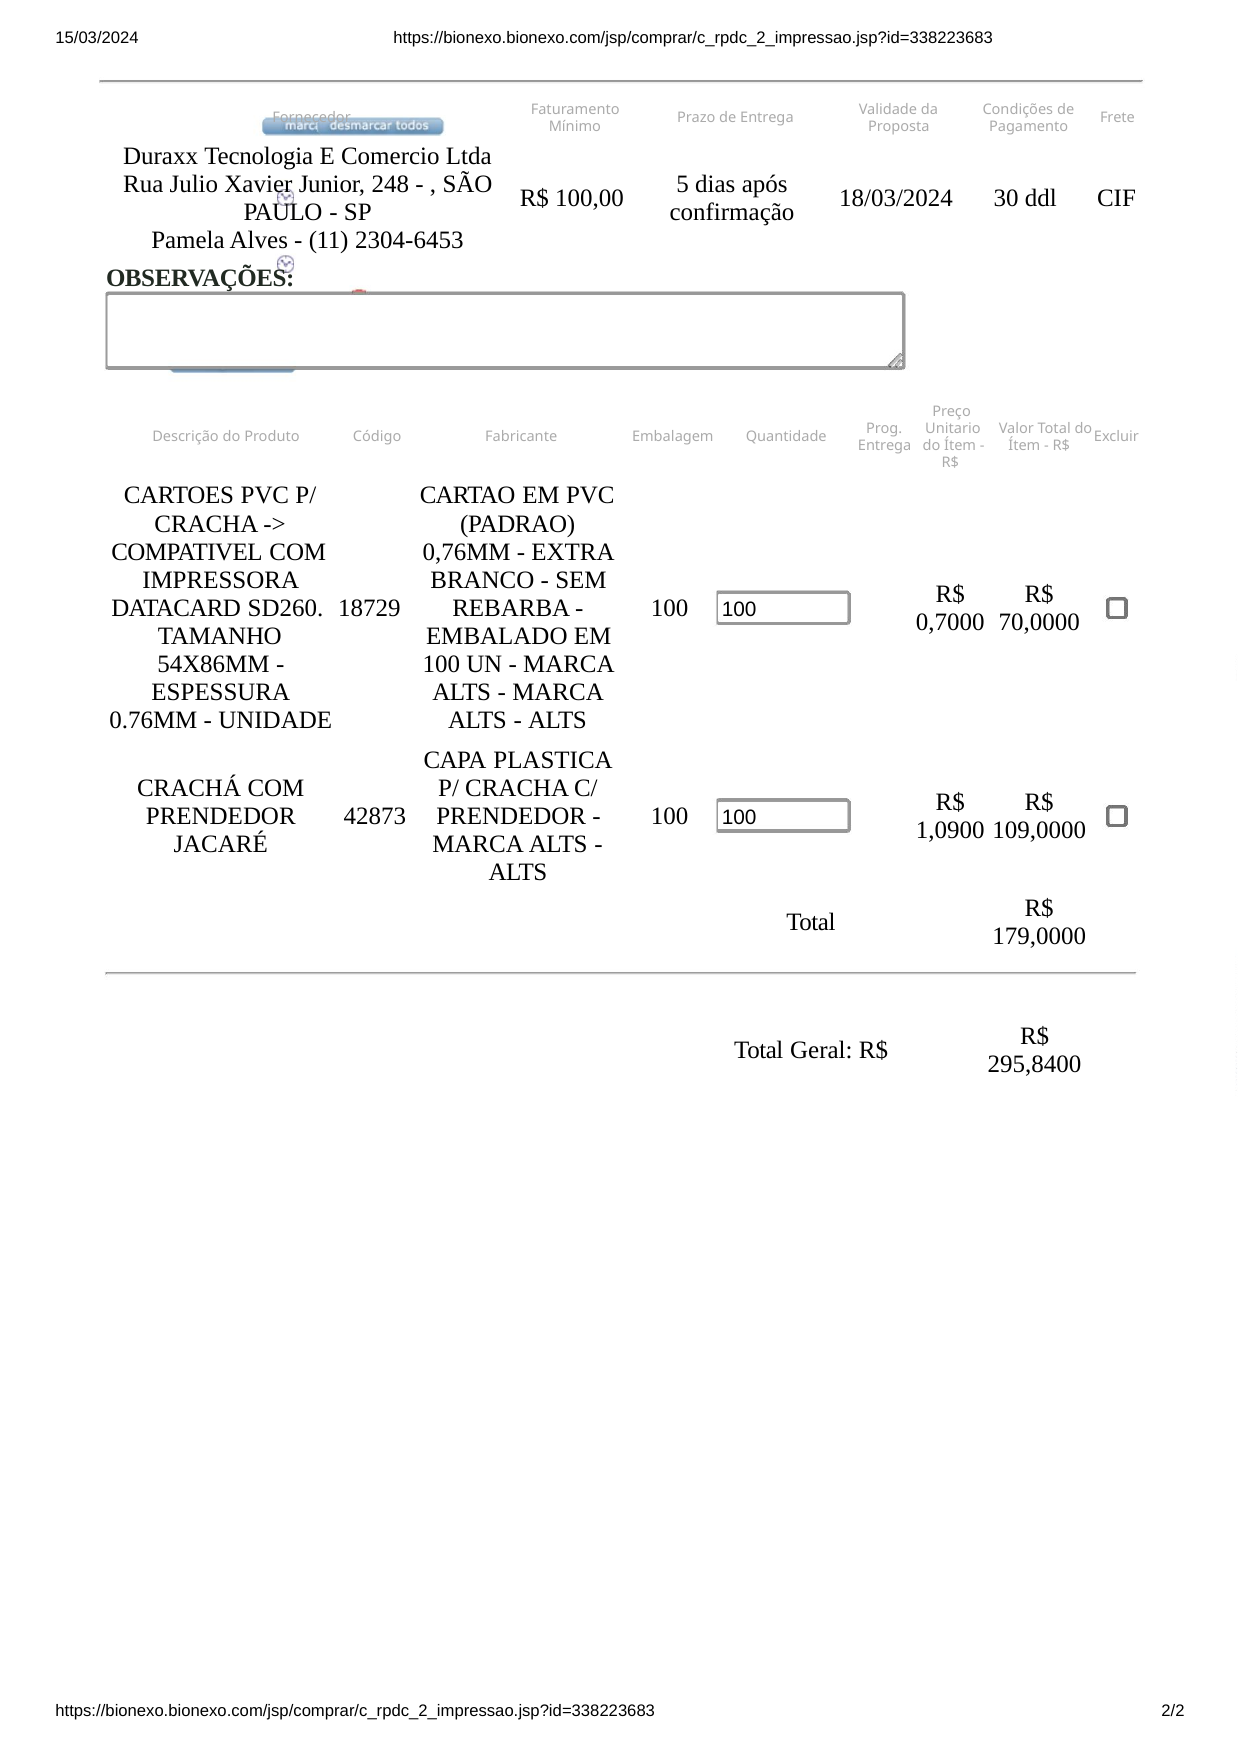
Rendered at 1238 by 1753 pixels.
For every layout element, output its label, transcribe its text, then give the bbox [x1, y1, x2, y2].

text Rua Julio Xavier Junior, 248 - , SÃO [123, 171, 518, 198]
text https://bionexo.bionexo.com/jsp/comprar/c_rpdc_2_impressao.jsp?id=338223683 [55, 1702, 680, 1720]
text R$ [1024, 580, 1078, 608]
text https://bionexo.bionexo.com/jsp/comprar/c_rpdc_2_impressao.jsp?id=338223683 [393, 29, 1018, 47]
text R$ 100,00 [519, 185, 649, 212]
text COMPATIVEL COM [111, 538, 422, 566]
text IMPRESSORA [142, 566, 430, 594]
text CRACHA -> [154, 510, 343, 538]
text PRENDEDOR [146, 802, 329, 830]
text Ítem - R$ [1008, 436, 1092, 454]
text Código [353, 427, 418, 444]
text 95,8400 [1000, 1051, 1106, 1078]
text Excluir [1094, 427, 1158, 444]
text Fabricante [485, 427, 574, 444]
text Fornecedor [272, 108, 366, 126]
text Condições de [982, 100, 1089, 118]
text PAULO - SP [243, 199, 518, 226]
text Prog. [866, 419, 921, 436]
text OBSERVAÇÕES: [106, 264, 328, 292]
text Duraxx Tecnologia E Comercio Ltda [123, 142, 518, 170]
text R$ [935, 788, 989, 816]
text ALTS - ALTS [448, 707, 640, 734]
text ALTS [488, 858, 638, 886]
text R$ [1024, 894, 1078, 922]
text 30 ddl [993, 185, 1082, 212]
text 0,76MM - EXTRA [422, 538, 640, 566]
text 18/03/2024 [839, 185, 978, 212]
text P/ CRACHA C/ [438, 774, 638, 802]
text JACARÉ [173, 830, 329, 858]
text Faturamento [531, 100, 634, 118]
text confirmação [669, 199, 819, 226]
text Preço [932, 402, 989, 419]
text ALTS - MARCA [432, 679, 640, 706]
text R$ [1024, 788, 1078, 816]
text Total Geral: R$ [734, 1037, 914, 1064]
text 4X86MM - [169, 651, 309, 678]
text CRACHÁ COM [137, 774, 329, 802]
text Pamela Alves - (11) 2304-6453 [151, 227, 490, 254]
text Unitario Valor Total do [925, 419, 1108, 437]
text CAPA PLASTICA [423, 746, 638, 774]
text Embalagem [632, 427, 729, 444]
text Quantidade [746, 427, 841, 444]
text 5 dias após [676, 171, 819, 198]
text R$ [941, 454, 1002, 471]
text 5/03/2024 [64, 29, 163, 47]
text 100 100 [651, 594, 781, 622]
text TAMANHO [158, 622, 426, 650]
text BRANCO - SEM [430, 566, 640, 594]
text R$ [935, 580, 989, 608]
text Proposta [868, 118, 955, 135]
picture [0, 0, 1238, 1753]
text 2 [987, 1051, 1000, 1078]
text ,0900 109,0000 [928, 816, 1111, 844]
text Entrega do Ítem - [858, 436, 1002, 454]
text REBARBA - [452, 594, 640, 622]
text Total [786, 908, 864, 936]
text CIF [1097, 185, 1161, 212]
text Validade da [858, 100, 955, 118]
text Descrição do Produto [152, 427, 311, 444]
text DATACARD SD260. 18729 [111, 594, 431, 622]
text Frete [1100, 108, 1155, 126]
text R$ [1020, 1023, 1111, 1050]
text 100 UN - MARCA [422, 651, 640, 678]
text Pagamento [989, 118, 1089, 135]
text (PADRAO) [460, 510, 642, 538]
text Prazo de Entrega [677, 108, 809, 126]
text CARTOES PVC P/ [124, 482, 343, 509]
text MARCA ALTS - [432, 830, 638, 858]
text 42873 PRENDEDOR - [343, 802, 638, 830]
text 100 100 [651, 802, 781, 830]
text Mínimo [548, 118, 634, 135]
text ,7000 70,0000 [928, 608, 1105, 636]
text ESPESSURA [151, 679, 315, 706]
text 2/2 [1161, 1702, 1209, 1720]
text 0 [109, 707, 122, 734]
text .76MM - UNIDADE [122, 707, 357, 734]
text EMBALADO EM [426, 622, 640, 650]
text CARTAO EM PVC [419, 482, 642, 509]
text 79,0000 [1004, 923, 1111, 950]
